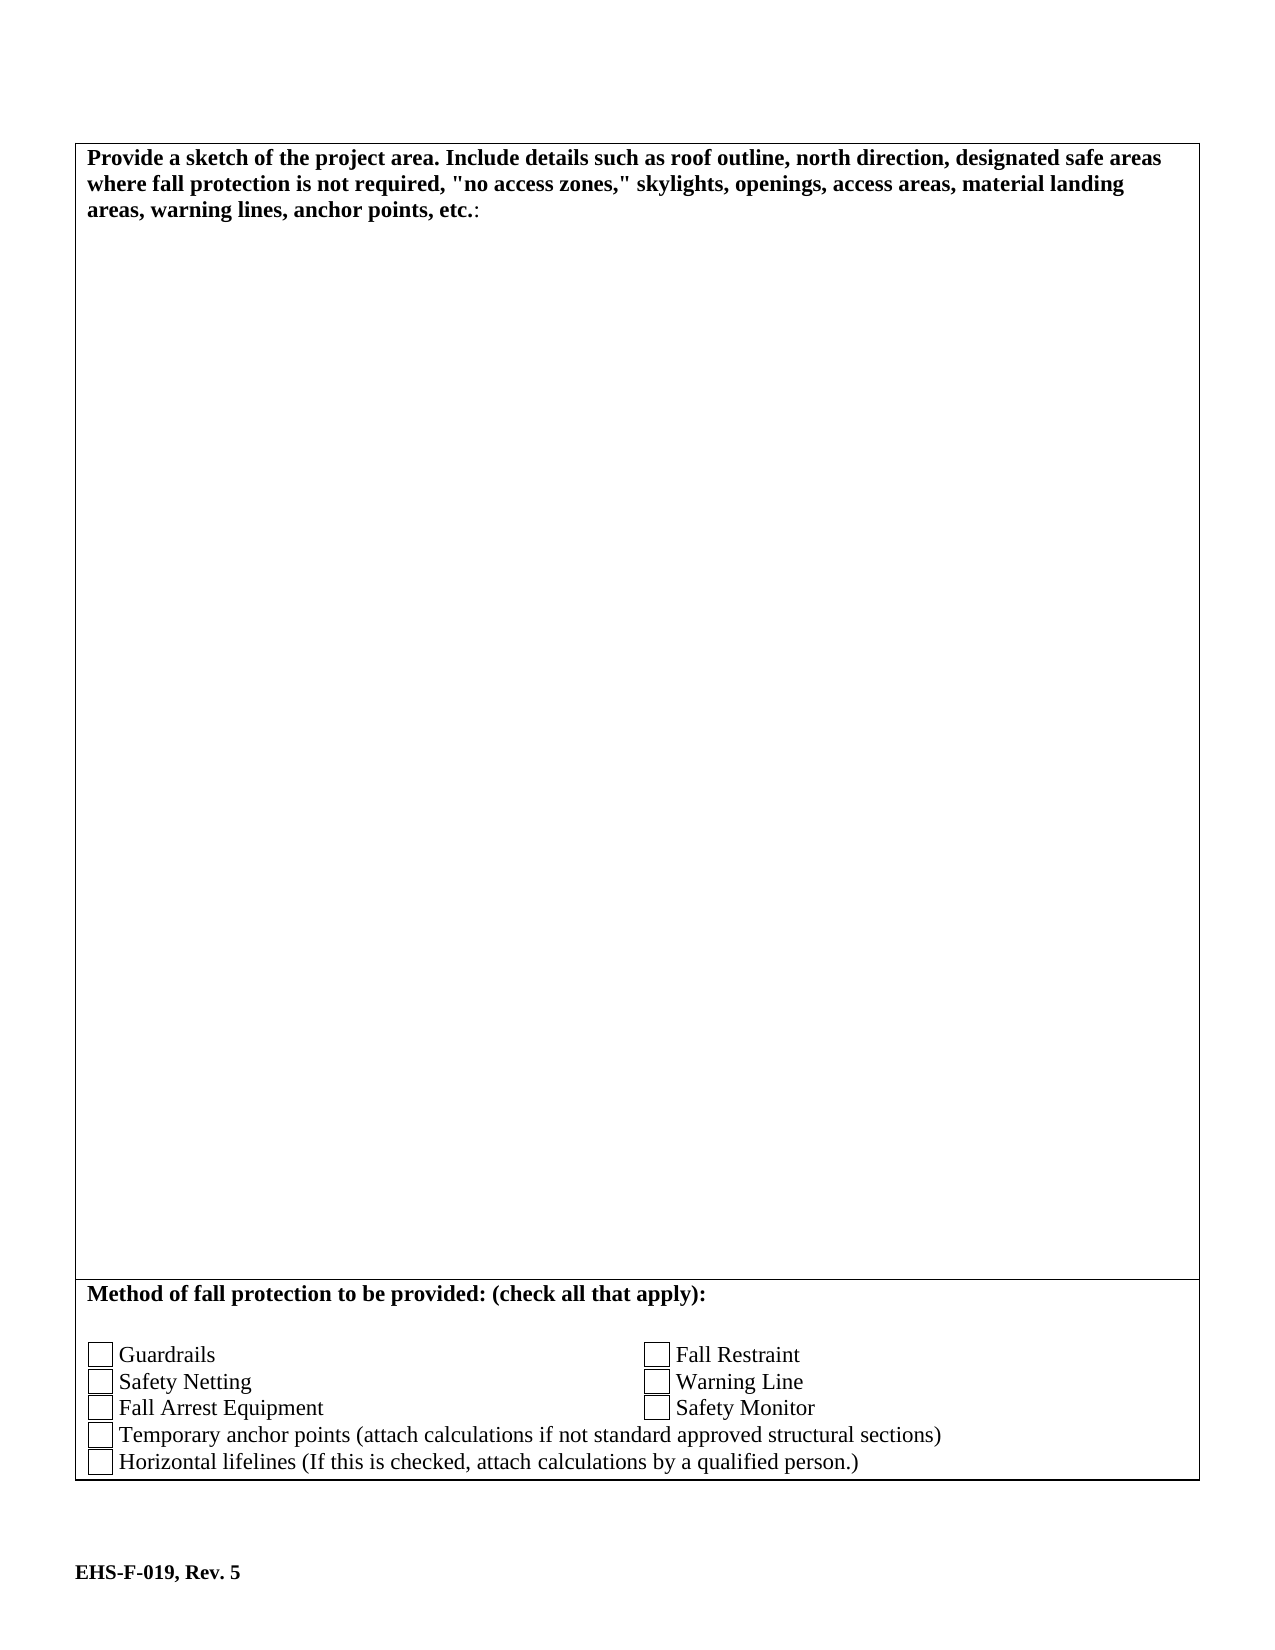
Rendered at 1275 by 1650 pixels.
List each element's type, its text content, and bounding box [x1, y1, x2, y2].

table_header Provide a sketch of the project area. Include details such as roof outline, north direction, designated safe areas where fall protection is not required, "no access zones," skylights, openings, access areas, material landing areas, warning lines, anchor points, etc.: [76, 144, 1199, 1279]
table_cell Fall Restraint [632, 1341, 1199, 1368]
table_cell Fall Arrest Equipment [76, 1394, 632, 1421]
table_cell Safety Netting [76, 1368, 632, 1394]
table_cell Warning Line [632, 1368, 1199, 1394]
table_cell Temporary anchor points (attach calculations if not standard approved structural sections) [76, 1421, 1199, 1448]
table_cell Horizontal lifelines (If this is checked, attach calculations by a qualified person.) [76, 1449, 1199, 1479]
table_cell Safety Monitor [632, 1394, 1199, 1421]
table_cell Guardrails [76, 1341, 632, 1368]
table_cell Method of fall protection to be provided: (check all that apply): [76, 1280, 1199, 1341]
